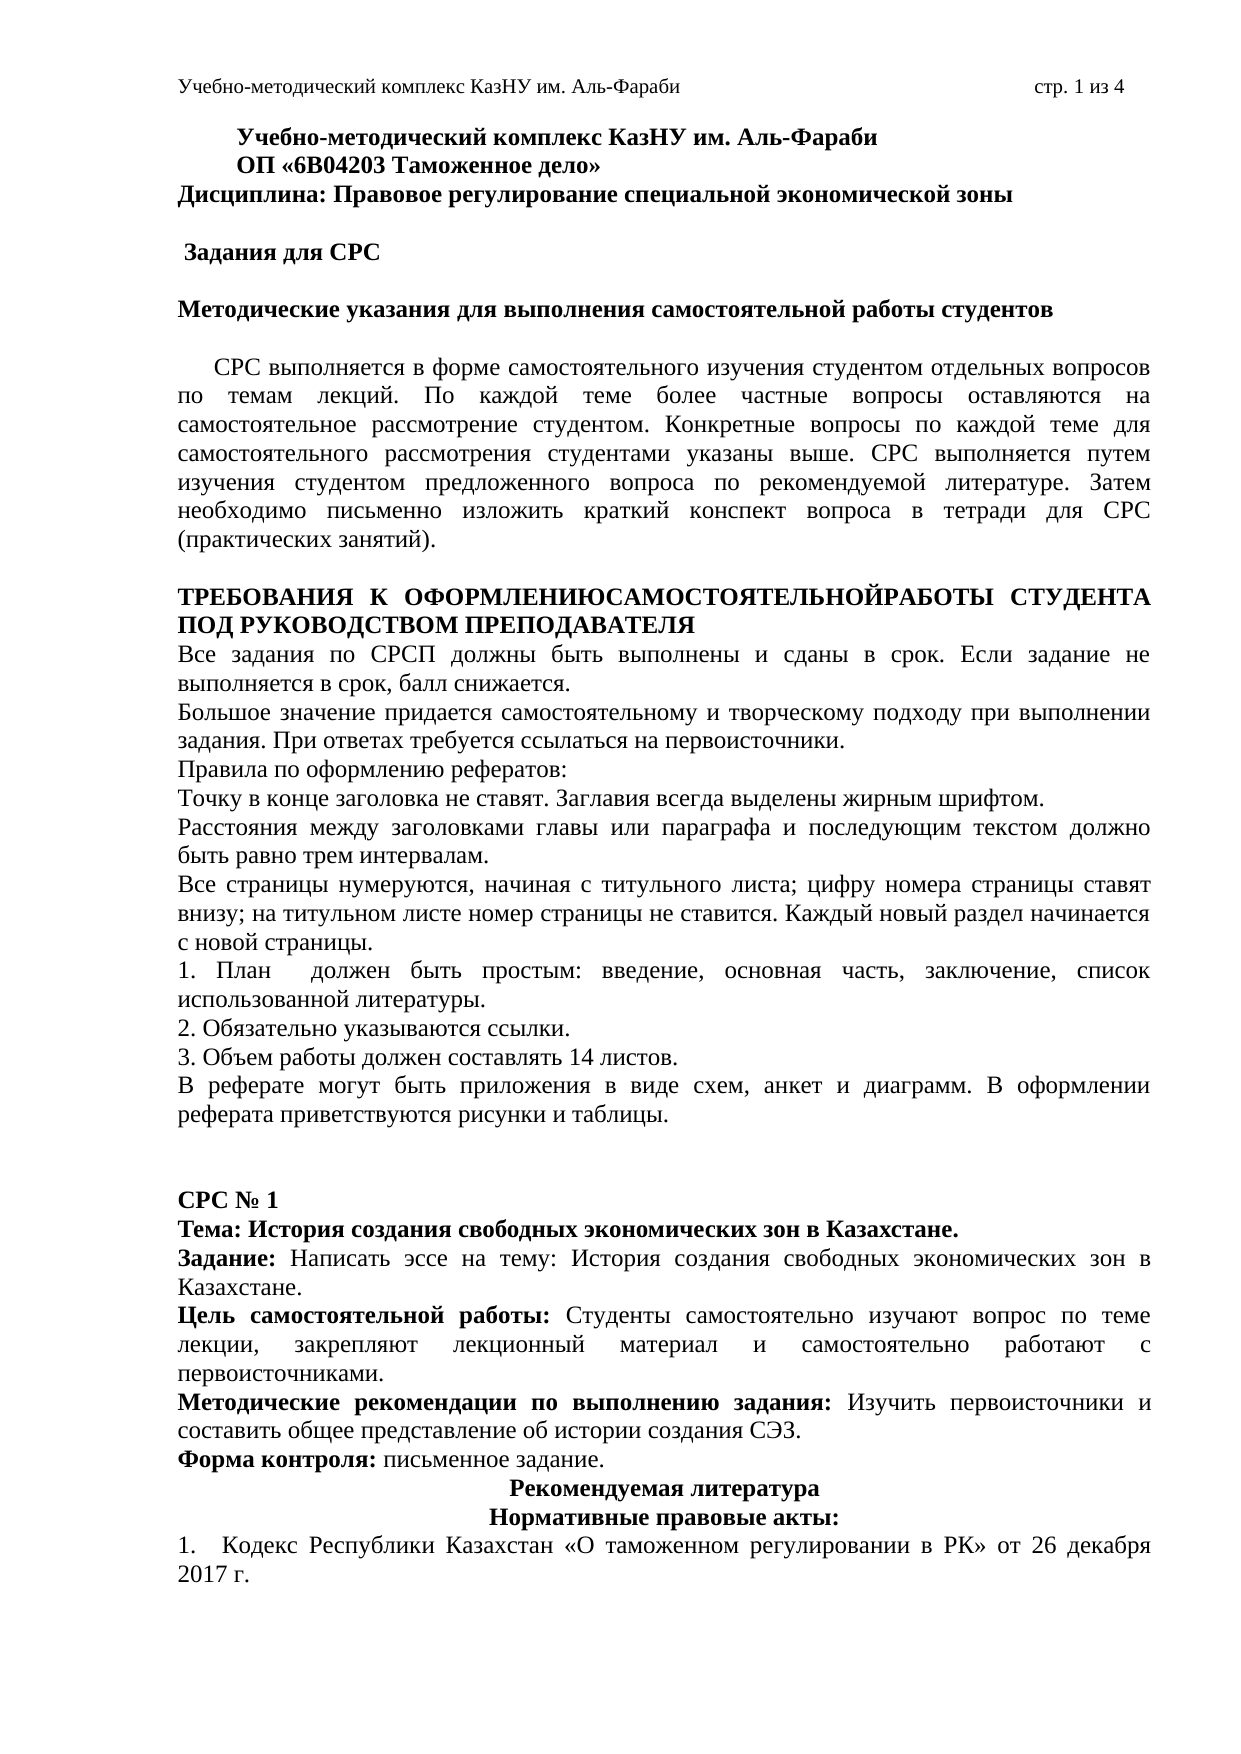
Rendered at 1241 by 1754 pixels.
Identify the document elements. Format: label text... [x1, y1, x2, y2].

text СРС № 1 [177, 1186, 1152, 1214]
text Точку в конце заголовка не ставят. Заглавия всегда выделены жирным шрифтом. [177, 783, 1152, 812]
text Методические рекомендации по выполнению задания: Изучить первоисточники и составить общее представление об истории создания СЭЗ. [177, 1387, 1152, 1444]
text Все задания по СРСП должны быть выполнены и сданы в срок. Если задание не выполняется в срок, балл снижается. [177, 639, 1152, 697]
text ТРЕБОВАНИЯ К ОФОРМЛЕНИЮСАМОСТОЯТЕЛЬНОЙРАБОТЫ СТУДЕНТА ПОД РУКОВОДСТВОМ ПРЕПОДАВАТЕЛЯ [177, 582, 1152, 639]
list Кодекс Республики Казахстан «О таможенном регулировании в РК» от 26 декабря 2017 г. [177, 1531, 1152, 1588]
subtitle Тема: История создания свободных экономических зон в Казахстане. [177, 1214, 1152, 1243]
text СРС выполняется в форме самостоятельного изучения студентом отдельных вопросов по темам лекций. По каждой теме более частные вопросы оставляются на самостоятельное рассмотрение студентом. Конкретные вопросы по каждой теме для самостоятельного рассмотрения студентами указаны выше. СРС выполняется путем изучения студентом предложенного вопроса по рекомендуемой литературе. Затем необходимо письменно изложить краткий конспект вопроса в тетради для СРС (практических занятий). [177, 352, 1152, 553]
text Задание: Написать эссе на тему: История создания свободных экономических зон в Казахстане. [177, 1243, 1152, 1301]
text Расстояния между заголовками главы или параграфа и последующим текстом должно быть равно трем интервалам. [177, 812, 1152, 869]
text Цель самостоятельной работы: Студенты самостоятельно изучают вопрос по теме лекции, закрепляют лекционный материал и самостоятельно работают с первоисточниками. [177, 1301, 1152, 1387]
text 3. Объем работы должен составлять 14 листов. [177, 1042, 1152, 1071]
text Учебно-методический комплекс КазНУ им. Аль-Фараби [177, 122, 1152, 151]
text Правила по оформлению рефератов: [177, 754, 1152, 783]
text 1. План должен быть простым: введение, основная часть, заключение, список использованной литературы. [177, 956, 1152, 1013]
text Нормативные правовые акты: [177, 1502, 1152, 1531]
text ОП «6В04203 Таможенное дело» [177, 151, 1152, 179]
text Задания для СРС [177, 237, 1152, 266]
text Большое значение придается самостоятельному и творческому подходу при выполнении задания. При ответах требуется ссылаться на первоисточники. [177, 697, 1152, 754]
text Все страницы нумеруются, начиная с титульного листа; цифру номера страницы ставят внизу; на титульном листе номер страницы не ставится. Каждый новый раздел начинается с новой страницы. [177, 869, 1152, 956]
text Методические указания для выполнения самостоятельной работы студентов [177, 294, 1152, 323]
text Рекомендуемая литература [177, 1473, 1152, 1502]
text Дисциплина: Правовое регулирование специальной экономической зоны [177, 179, 1152, 208]
text Форма контроля: письменное задание. [177, 1444, 1152, 1473]
text 2. Обязательно указываются ссылки. [177, 1013, 1152, 1042]
text В реферате могут быть приложения в виде схем, анкет и диаграмм. В оформлении реферата приветствуются рисунки и таблицы. [177, 1071, 1152, 1128]
